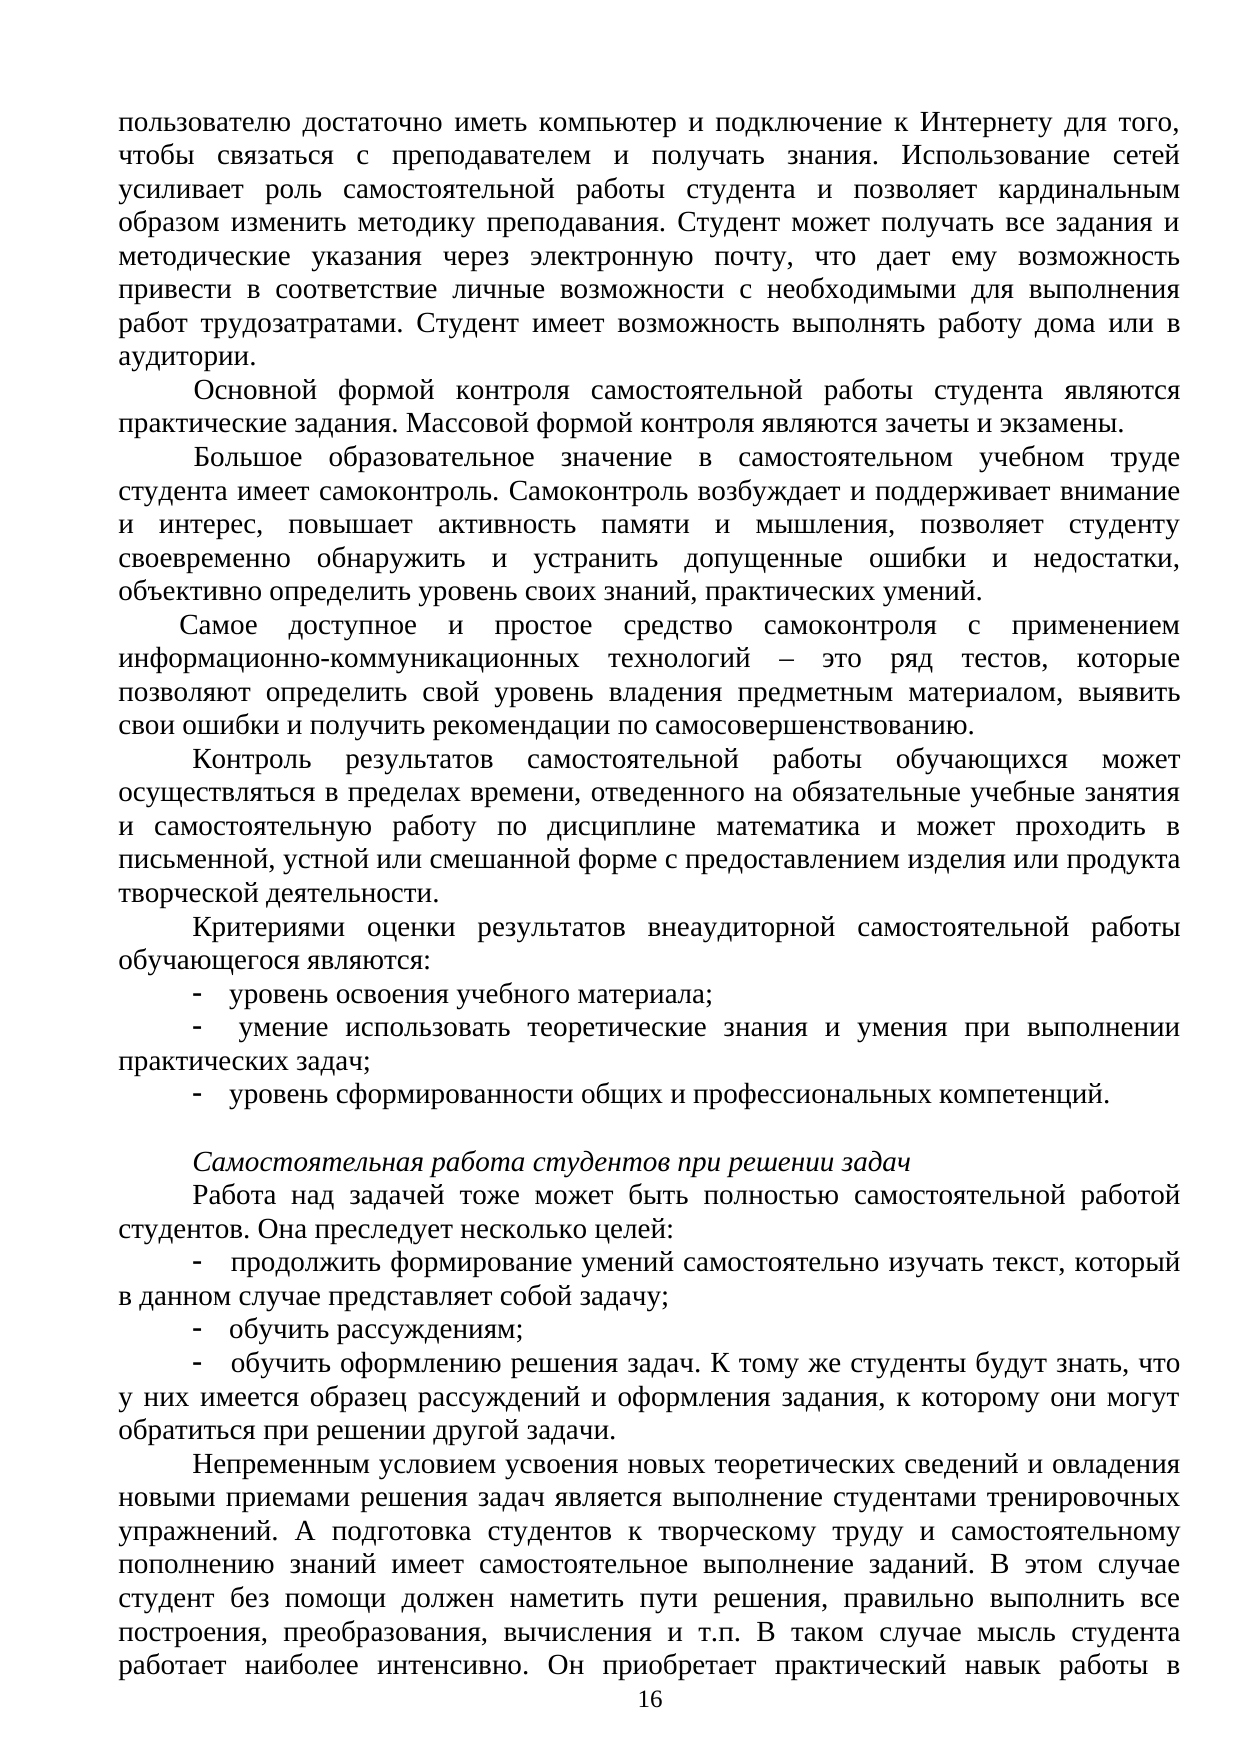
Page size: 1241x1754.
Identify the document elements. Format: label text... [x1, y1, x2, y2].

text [118, 1446, 1181, 1681]
text Работа над задачей тоже может быть полностью самостоятельной работой студентов. Она преследует несколько целей: [118, 1177, 1181, 1244]
text Контроль результатов самостоятельной работы обучающихся может осуществляться в пределах времени, отведенного на обязательные учебные занятия и самостоятельную работу по дисциплине математика и может проходить в письменной, устной или смешанной форме с предоставлением изделия или продукта творческой деятельности. [118, 741, 1181, 909]
list продолжить формирование умений самостоятельно изучать текст, который в данном случае представляет собой задачу; [118, 1244, 1181, 1312]
text Основной формой контроля самостоятельной работы студента являются практические задания. Массовой формой контроля являются зачеты и экзамены. [118, 372, 1181, 439]
list уровень сформированности общих и профессиональных компетенций. [118, 1077, 1181, 1110]
list уровень освоения учебного материала; [118, 976, 1181, 1009]
text Критериями оценки результатов внеаудиторной самостоятельной работы обучающегося являются: [118, 909, 1181, 976]
text Самостоятельная работа студентов при решении задач [118, 1144, 1181, 1177]
text Большое образовательное значение в самостоятельном учебном труде студента имеет самоконтроль. Самоконтроль возбуждает и поддерживает внимание и интерес, повышает активность памяти и мышления, позволяет студенту своевременно обнаружить и устранить допущенные ошибки и недостатки, объективно определить уровень своих знаний, практических умений. [118, 439, 1181, 607]
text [118, 104, 1181, 372]
list умение использовать теоретические знания и умения при выполнении практических задач; [118, 1009, 1181, 1077]
text Самое доступное и простое средство самоконтроля с применением информационно-коммуникационных технологий – это ряд тестов, которые позволяют определить свой уровень владения предметным материалом, выявить свои ошибки и получить рекомендации по самосовершенствованию. [118, 607, 1181, 741]
list обучить рассуждениям; [118, 1312, 1181, 1345]
list обучить оформлению решения задач. К тому же студенты будут знать, что у них имеется образец рассуждений и оформления задания, к которому они могут обратиться при решении другой задачи. [118, 1345, 1181, 1446]
